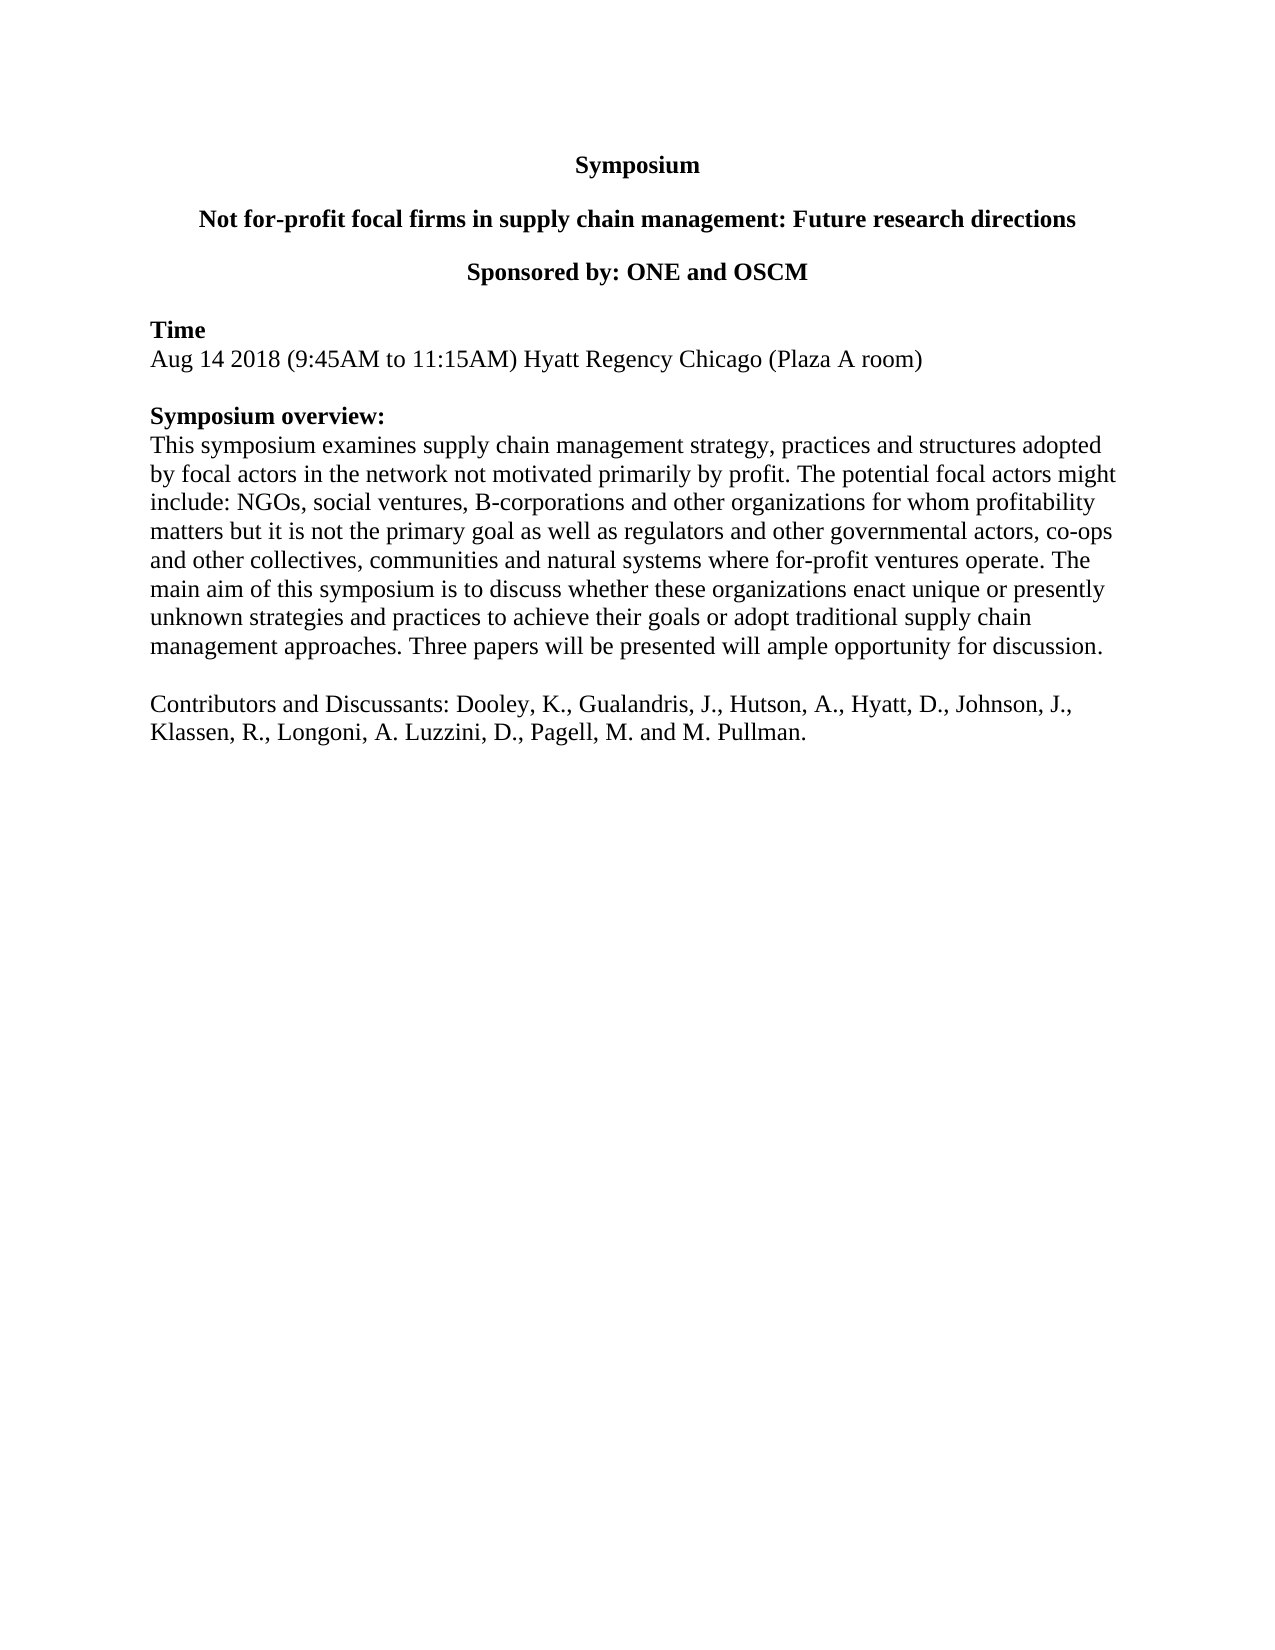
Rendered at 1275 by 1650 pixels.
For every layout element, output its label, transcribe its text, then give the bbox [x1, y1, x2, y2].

text Symposium [150, 150, 1125, 179]
text Time [150, 315, 1125, 344]
text Sponsored by: ONE and OSCM [150, 257, 1125, 286]
text Symposium overview: This symposium examines supply chain management strategy, practices and structures adopted by focal actors in the network not motivated primarily by profit. The potential focal actors might include: NGOs, social ventures, B-corporations and other organizations for whom profitability matters but it is not the primary goal as well as regulators and other governmental actors, co-ops and other collectives, communities and natural systems where for-profit ventures operate. The main aim of this symposium is to discuss whether these organizations enact unique or presently unknown strategies and practices to achieve their goals or adopt traditional supply chain management approaches. Three papers will be presented will ample opportunity for discussion. [150, 401, 1125, 660]
text Contributors and Discussants: Dooley, K., Gualandris, J., Hutson, A., Hyatt, D., Johnson, J., Klassen, R., Longoni, A. Luzzini, D., Pagell, M. and M. Pullman. [150, 660, 1125, 746]
text Not for-profit focal firms in supply chain management: Future research directions [150, 204, 1125, 232]
text Aug 14 2018 (9:45AM to 11:15AM) Hyatt Regency Chicago (Plaza A room) [150, 344, 1125, 372]
